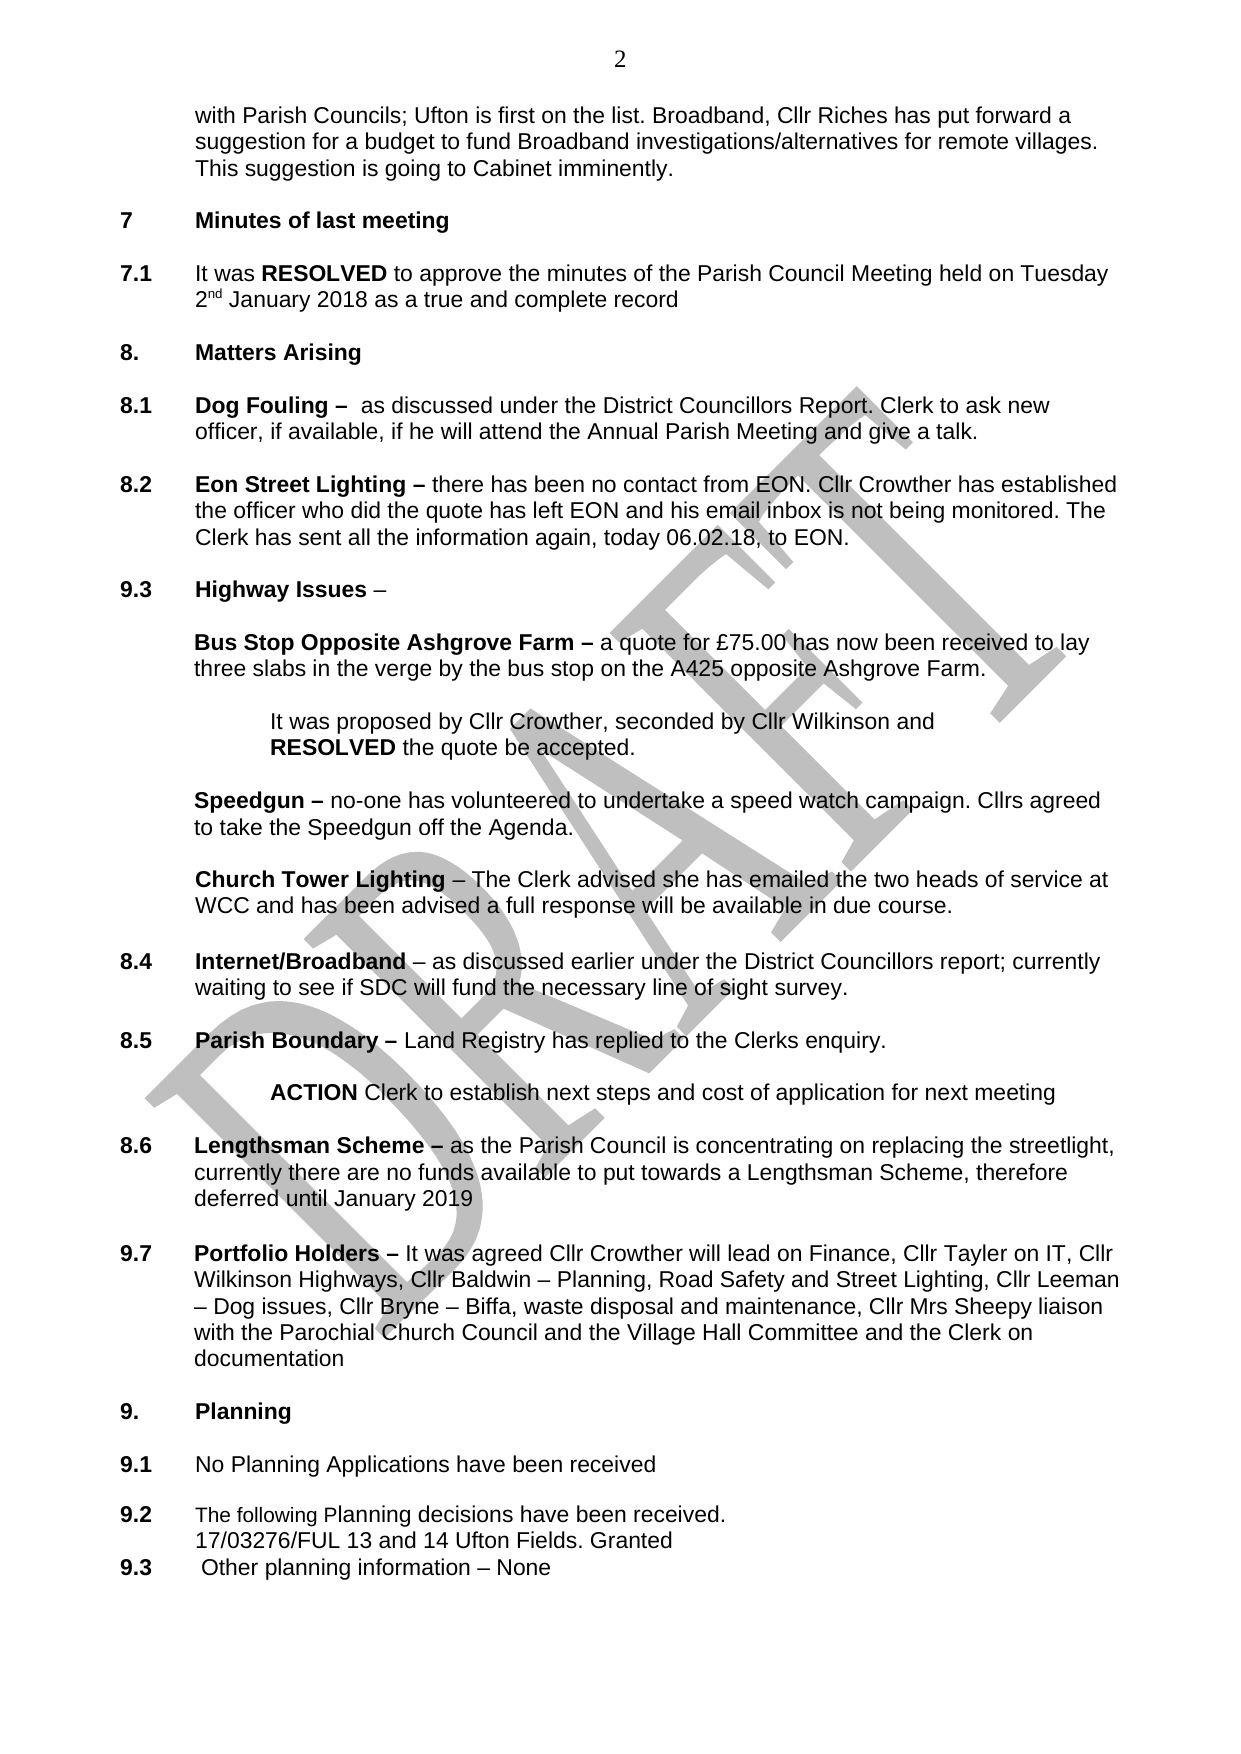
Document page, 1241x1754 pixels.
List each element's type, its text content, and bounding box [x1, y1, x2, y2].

text 9.2 The following Planning decisions have been received. [120, 1501, 1120, 1527]
text 8.6 Lengthsman Scheme – as the Parish Council is concentrating on replacing the streetlight, currently there are no funds available to put towards a Lengthsman Scheme, therefore deferred until January 2019 [120, 1132, 1120, 1211]
text Church Tower Lighting – The Clerk advised she has emailed the two heads of service at WCC and has been advised a full response will be available in due course. [120, 866, 1120, 919]
text 9. Planning [120, 1398, 1120, 1424]
text RESOLVED the quote be accepted. [194, 734, 1120, 761]
text 9.3 Other planning information – None [120, 1554, 1120, 1580]
text Speedgun – no-one has volunteered to undertake a speed watch campaign. Cllrs agreed to take the Speedgun off the Agenda. [194, 787, 1120, 840]
text 8.2 Eon Street Lighting – there has been no contact from EON. Cllr Crowther has established the officer who did the quote has left EON and his email inbox is not being monitored. The Clerk has sent all the information again, today 06.02.18, to EON. [120, 471, 1120, 550]
text 9.7 Portfolio Holders – It was agreed Cllr Crowther will lead on Finance, Cllr Tayler on IT, Cllr Wilkinson Highways, Cllr Baldwin – Planning, Road Safety and Street Lighting, Cllr Leeman – Dog issues, Cllr Bryne – Biffa, waste disposal and maintenance, Cllr Mrs Sheepy liaison with the Parochial Church Council and the Village Hall Committee and the Clerk on documentation [120, 1240, 1120, 1372]
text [195, 102, 1120, 181]
text 7.1 It was RESOLVED to approve the minutes of the Parish Council Meeting held on Tuesday 2nd January 2018 as a true and complete record [120, 260, 1120, 313]
text It was proposed by Cllr Crowther, seconded by Cllr Wilkinson and [194, 708, 1120, 734]
text 8. Matters Arising [120, 339, 1120, 365]
text 9.3 Highway Issues – [120, 576, 1120, 603]
text 8.5 Parish Boundary – Land Registry has replied to the Clerks enquiry. [120, 1027, 1120, 1053]
text Bus Stop Opposite Ashgrove Farm – a quote for £75.00 has now been received to lay three slabs in the verge by the bus stop on the A425 opposite Ashgrove Farm. [194, 629, 1120, 682]
text 8.4 Internet/Broadband – as discussed earlier under the District Councillors report; currently waiting to see if SDC will fund the necessary line of sight survey. [120, 948, 1120, 1000]
text 9.1 No Planning Applications have been received [120, 1451, 1120, 1477]
text ACTION Clerk to establish next steps and cost of application for next meeting [195, 1079, 1120, 1106]
text 7 Minutes of last meeting [120, 207, 1120, 234]
text 8.1 Dog Fouling – as discussed under the District Councillors Report. Clerk to ask new officer, if available, if he will attend the Annual Parish Meeting and give a talk. [120, 392, 1120, 444]
text 17/03276/FUL 13 and 14 Ufton Fields. Granted [120, 1527, 1120, 1554]
